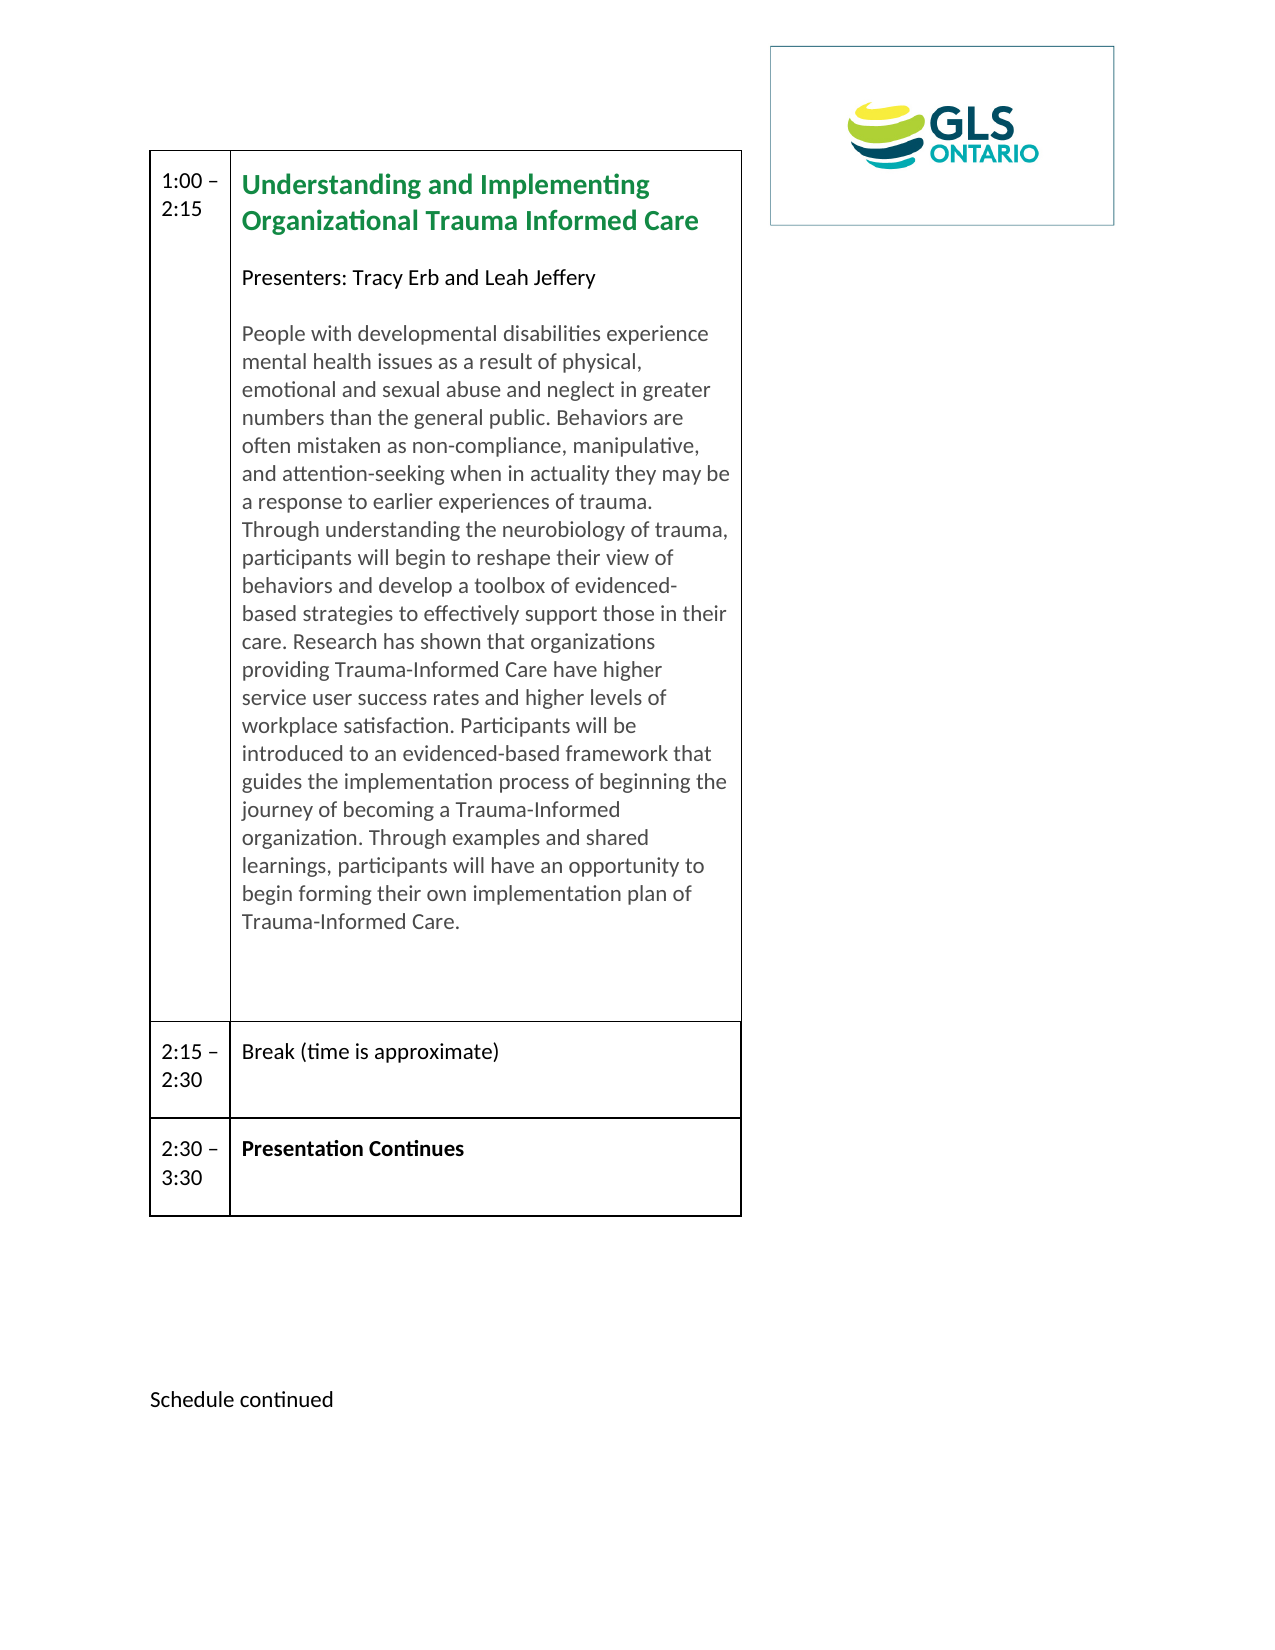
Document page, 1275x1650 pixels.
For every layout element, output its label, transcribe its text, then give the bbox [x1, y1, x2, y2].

table_cell Presentation Continues [231, 1119, 740, 1215]
table_cell 2:15 – 2:30 [151, 1022, 229, 1117]
table_header 1:00 – 2:15 [151, 151, 230, 1021]
table_cell 2:30 – 3:30 [151, 1119, 229, 1215]
text Schedule continued [150, 1385, 1125, 1413]
picture [759, 34, 1123, 231]
table_cell Break (time is approximate) [231, 1022, 740, 1117]
table_header Understanding and Implementing Organizational Trauma Informed Care Presenters: Tracy Erb and Leah Jeffery People with developmental disabilities experience mental health issues as a result of physical, emotional and sexual abuse and neglect in greater numbers than the general public. Behaviors are often mistaken as non-compliance, manipulative, and attention-seeking when in actuality they may be a response to earlier experiences of trauma. Through understanding the neurobiology of trauma, participants will begin to reshape their view of behaviors and develop a toolbox of evidenced-based strategies to effectively support those in their care. Research has shown that organizations providing Trauma-Informed Care have higher service user success rates and higher levels of workplace satisfaction. Participants will be introduced to an evidenced-based framework that guides the implementation process of beginning the journey of becoming a Trauma-Informed organization. Through examples and shared learnings, participants will have an opportunity to begin forming their own implementation plan of Trauma-Informed Care. [231, 151, 741, 1021]
